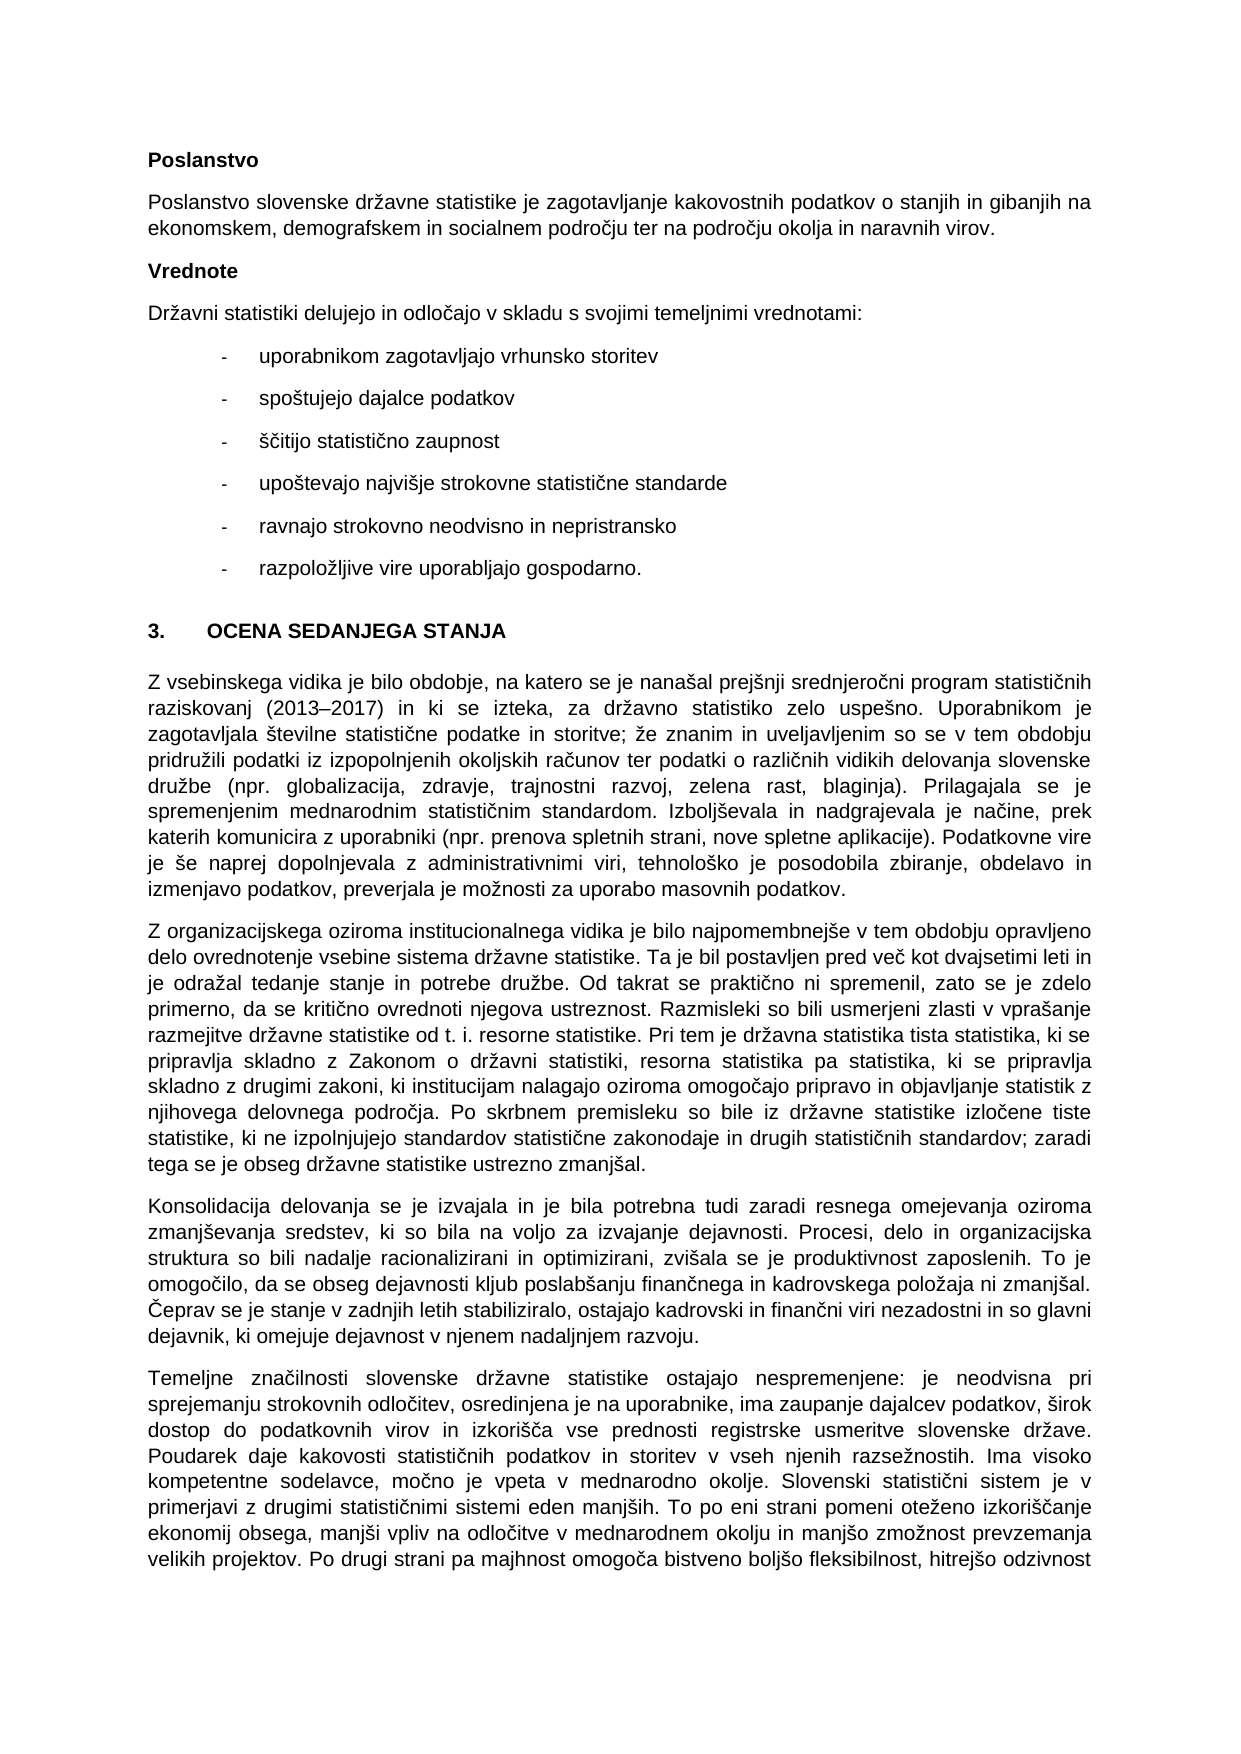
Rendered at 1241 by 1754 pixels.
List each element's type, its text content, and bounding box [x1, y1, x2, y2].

text Vrednote [148, 258, 1093, 282]
text Z organizacijskega oziroma institucionalnega vidika je bilo najpomembnejše v tem obdobju opravljeno delo ovrednotenje vsebine sistema državne statistike. Ta je bil postavljen pred več kot dvajsetimi leti in je odražal tedanje stanje in potrebe družbe. Od takrat se praktično ni spremenil, zato se je zdelo primerno, da se kritično ovrednoti njegova ustreznost. Razmisleki so bili usmerjeni zlasti v vprašanje razmejitve državne statistike od t. i. resorne statistike. Pri tem je državna statistika tista statistika, ki se pripravlja skladno z Zakonom o državni statistiki, resorna statistika pa statistika, ki se pripravlja skladno z drugimi zakoni, ki institucijam nalagajo oziroma omogočajo pripravo in objavljanje statistik z njihovega delovnega področja. Po skrbnem premisleku so bile iz državne statistike izločene tiste statistike, ki ne izpolnjujejo standardov statistične zakonodaje in drugih statističnih standardov; zaradi tega se je obseg državne statistike ustrezno zmanjšal. [148, 919, 1093, 1176]
text Poslanstvo slovenske državne statistike je zagotavljanje kakovostnih podatkov o stanjih in gibanjih na ekonomskem, demografskem in socialnem področju ter na področju okolja in naravnih virov. [148, 190, 1093, 240]
list spoštujejo dajalce podatkov [221, 386, 1093, 410]
text Državni statistiki delujejo in odločajo v skladu s svojimi temeljnimi vrednotami: [148, 301, 1093, 325]
text 3. OCENA SEDANJEGA STANJA [148, 619, 1093, 643]
list razpoložljive vire uporabljajo gospodarno. [221, 556, 1093, 580]
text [148, 1366, 1093, 1571]
text Konsolidacija delovanja se je izvajala in je bila potrebna tudi zaradi resnega omejevanja oziroma zmanjševanja sredstev, ki so bila na voljo za izvajanje dejavnosti. Procesi, delo in organizacijska struktura so bili nadalje racionalizirani in optimizirani, zvišala se je produktivnost zaposlenih. To je omogočilo, da se obseg dejavnosti kljub poslabšanju finančnega in kadrovskega položaja ni zmanjšal. Čeprav se je stanje v zadnjih letih stabiliziralo, ostajajo kadrovski in finančni viri nezadostni in so glavni dejavnik, ki omejuje dejavnost v njenem nadaljnjem razvoju. [148, 1194, 1093, 1347]
list upoštevajo najvišje strokovne statistične standarde [221, 471, 1093, 495]
list ravnajo strokovno neodvisno in nepristransko [221, 513, 1093, 537]
text Poslanstvo [148, 148, 1093, 172]
list ščitijo statistično zaupnost [221, 428, 1093, 452]
text Z vsebinskega vidika je bilo obdobje, na katero se je nanašal prejšnji srednjeročni program statističnih raziskovanj (2013–2017) in ki se izteka, za državno statistiko zelo uspešno. Uporabnikom je zagotavljala številne statistične podatke in storitve; že znanim in uveljavljenim so se v tem obdobju pridružili podatki iz izpopolnjenih okoljskih računov ter podatki o različnih vidikih delovanja slovenske družbe (npr. globalizacija, zdravje, trajnostni razvoj, zelena rast, blaginja). Prilagajala se je spremenjenim mednarodnim statističnim standardom. Izboljševala in nadgrajevala je načine, prek katerih komunicira z uporabniki (npr. prenova spletnih strani, nove spletne aplikacije). Podatkovne vire je še naprej dopolnjevala z administrativnimi viri, tehnološko je posodobila zbiranje, obdelavo in izmenjavo podatkov, preverjala je možnosti za uporabo masovnih podatkov. [148, 670, 1093, 901]
list uporabnikom zagotavljajo vrhunsko storitev [221, 343, 1093, 367]
